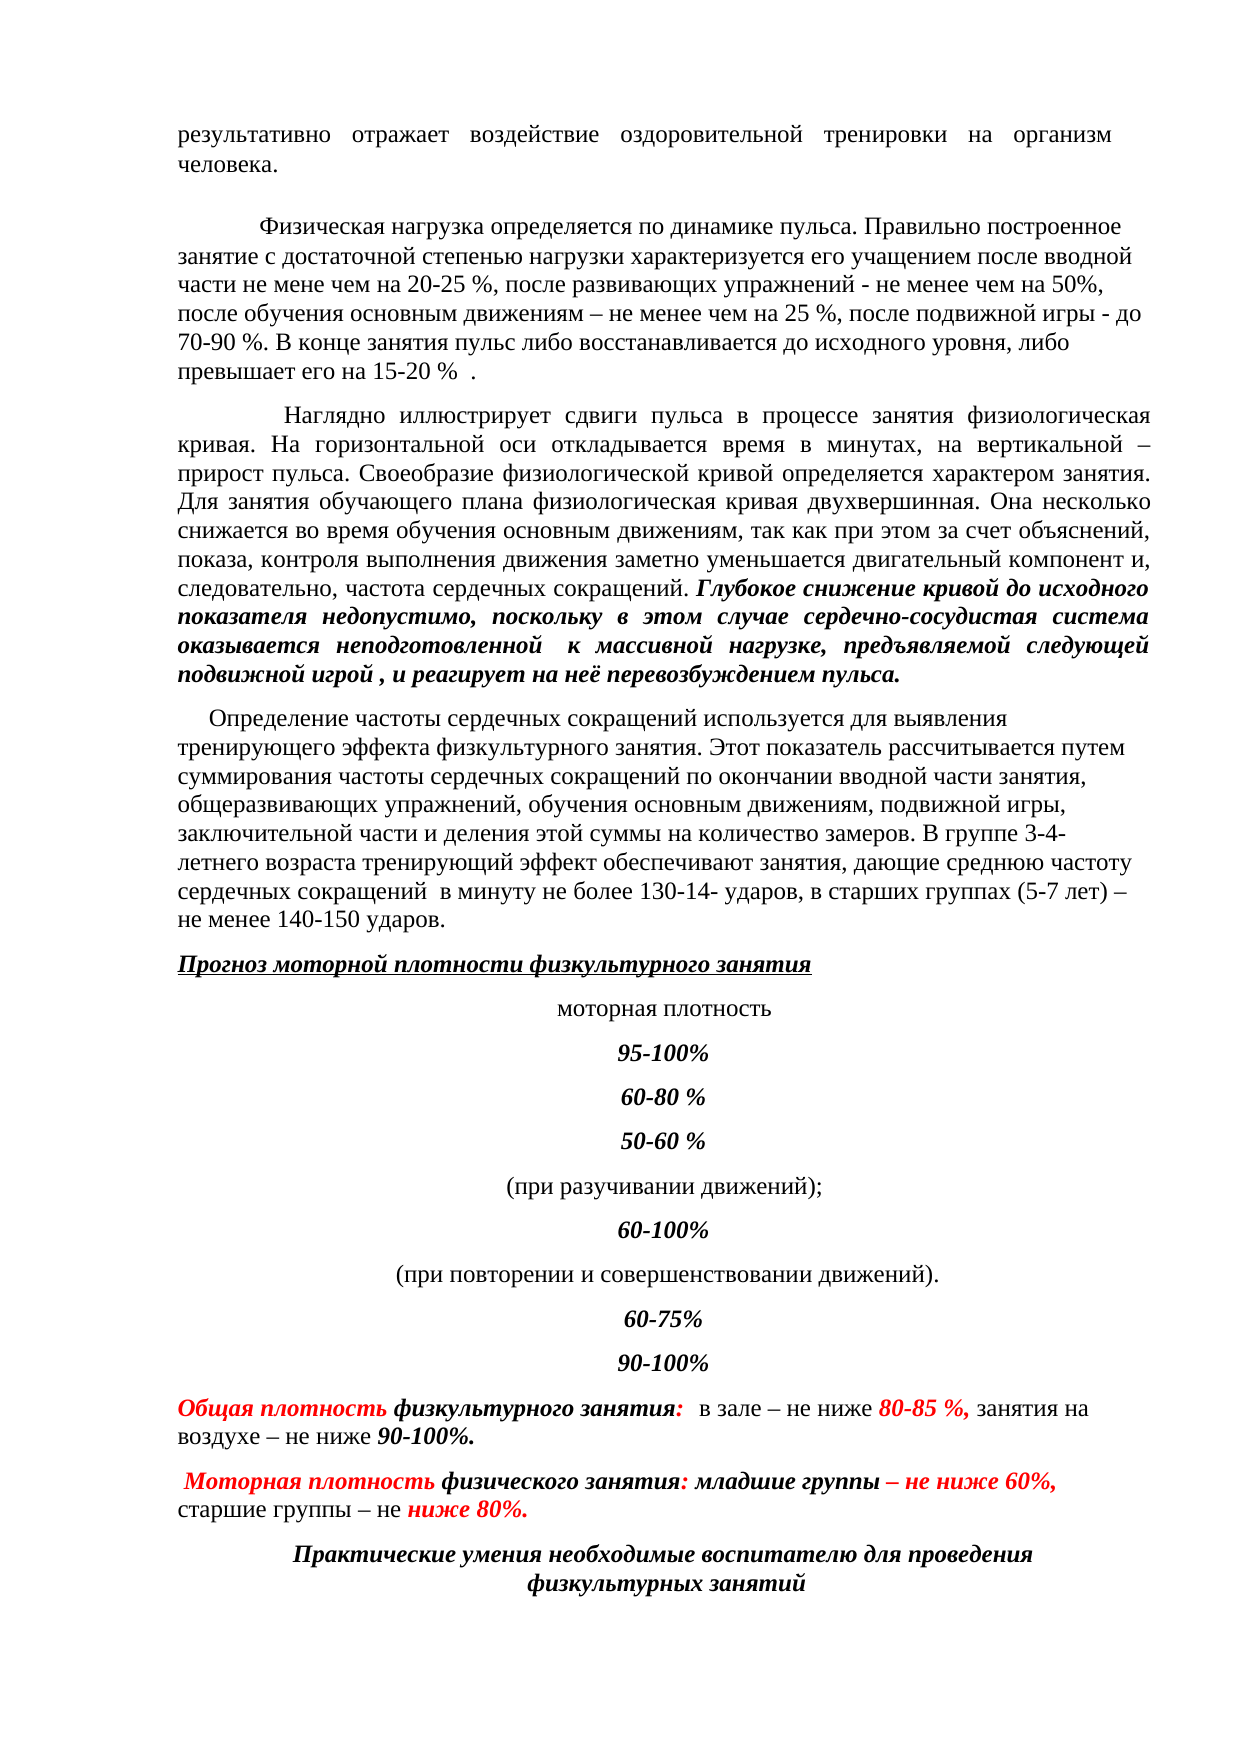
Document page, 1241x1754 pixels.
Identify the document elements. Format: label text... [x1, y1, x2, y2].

text моторная плотность [177, 993, 1152, 1022]
text (при разучивании движений); [177, 1171, 1152, 1199]
text Практические умения необходимые воспитателю для проведения [177, 1539, 1152, 1568]
text Определение частоты сердечных сокращений используется для выявления тренирующего эффекта физкультурного занятия. Этот показатель рассчитывается путем суммирования частоты сердечных сокращений по окончании вводной части занятия, общеразвивающих упражнений, обучения основным движениям, подвижной игры, заключительной части и деления этой суммы на количество замеров. В группе 3-4- летнего возраста тренирующий эффект обеспечивают занятия, дающие среднюю частоту сердечных сокращений в минуту не более 130-14- ударов, в старших группах (5-7 лет) – не менее 140-150 ударов. [177, 703, 1152, 933]
text 90-100% [177, 1348, 1152, 1377]
text (при повторении и совершенствовании движений). [177, 1259, 1152, 1288]
text Физическая нагрузка определяется по динамике пульса. Правильно построенное занятие с достаточной степенью нагрузки характеризуется его учащением после вводной части не мене чем на 20-25 %, после развивающих упражнений - не менее чем на 50%, после обучения основным движениям – не менее чем на 25 %, после подвижной игры - до 70-90 %. В конце занятия пульс либо восстанавливается до исходного уровня, либо превышает его на 15-20 % . [177, 207, 1152, 384]
text Наглядно иллюстрирует сдвиги пульса в процессе занятия физиологическая кривая. На горизонтальной оси откладывается время в минутах, на вертикальной – прирост пульса. Своеобразие физиологической кривой определяется характером занятия. Для занятия обучающего плана физиологическая кривая двухвершинная. Она несколько снижается во время обучения основным движениям, так как при этом за счет объяснений, показа, контроля выполнения движения заметно уменьшается двигательный компонент и, следовательно, частота сердечных сокращений. Глубокое снижение кривой до исходного показателя недопустимо, поскольку в этом случае сердечно-сосудистая система оказывается неподготовленной к массивной нагрузке, предъявляемой следующей подвижной игрой , и реагирует на неё перевозбуждением пульса. [177, 400, 1152, 688]
text Общая плотность физкультурного занятия: в зале – не ниже 80-85 %, занятия на воздухе – не ниже 90-100%. [177, 1393, 1152, 1450]
text физкультурных занятий [177, 1568, 1152, 1596]
text 95-100% [177, 1038, 1152, 1066]
text Моторная плотность физического занятия: младшие группы – не ниже 60%, старшие группы – не ниже 80%. [177, 1466, 1152, 1523]
text 60-75% [177, 1304, 1152, 1333]
text Прогноз моторной плотности физкультурного занятия [177, 949, 1152, 978]
text 60-80 % [177, 1082, 1152, 1111]
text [177, 118, 1113, 178]
text 60-100% [177, 1215, 1152, 1244]
text 50-60 % [177, 1126, 1152, 1155]
